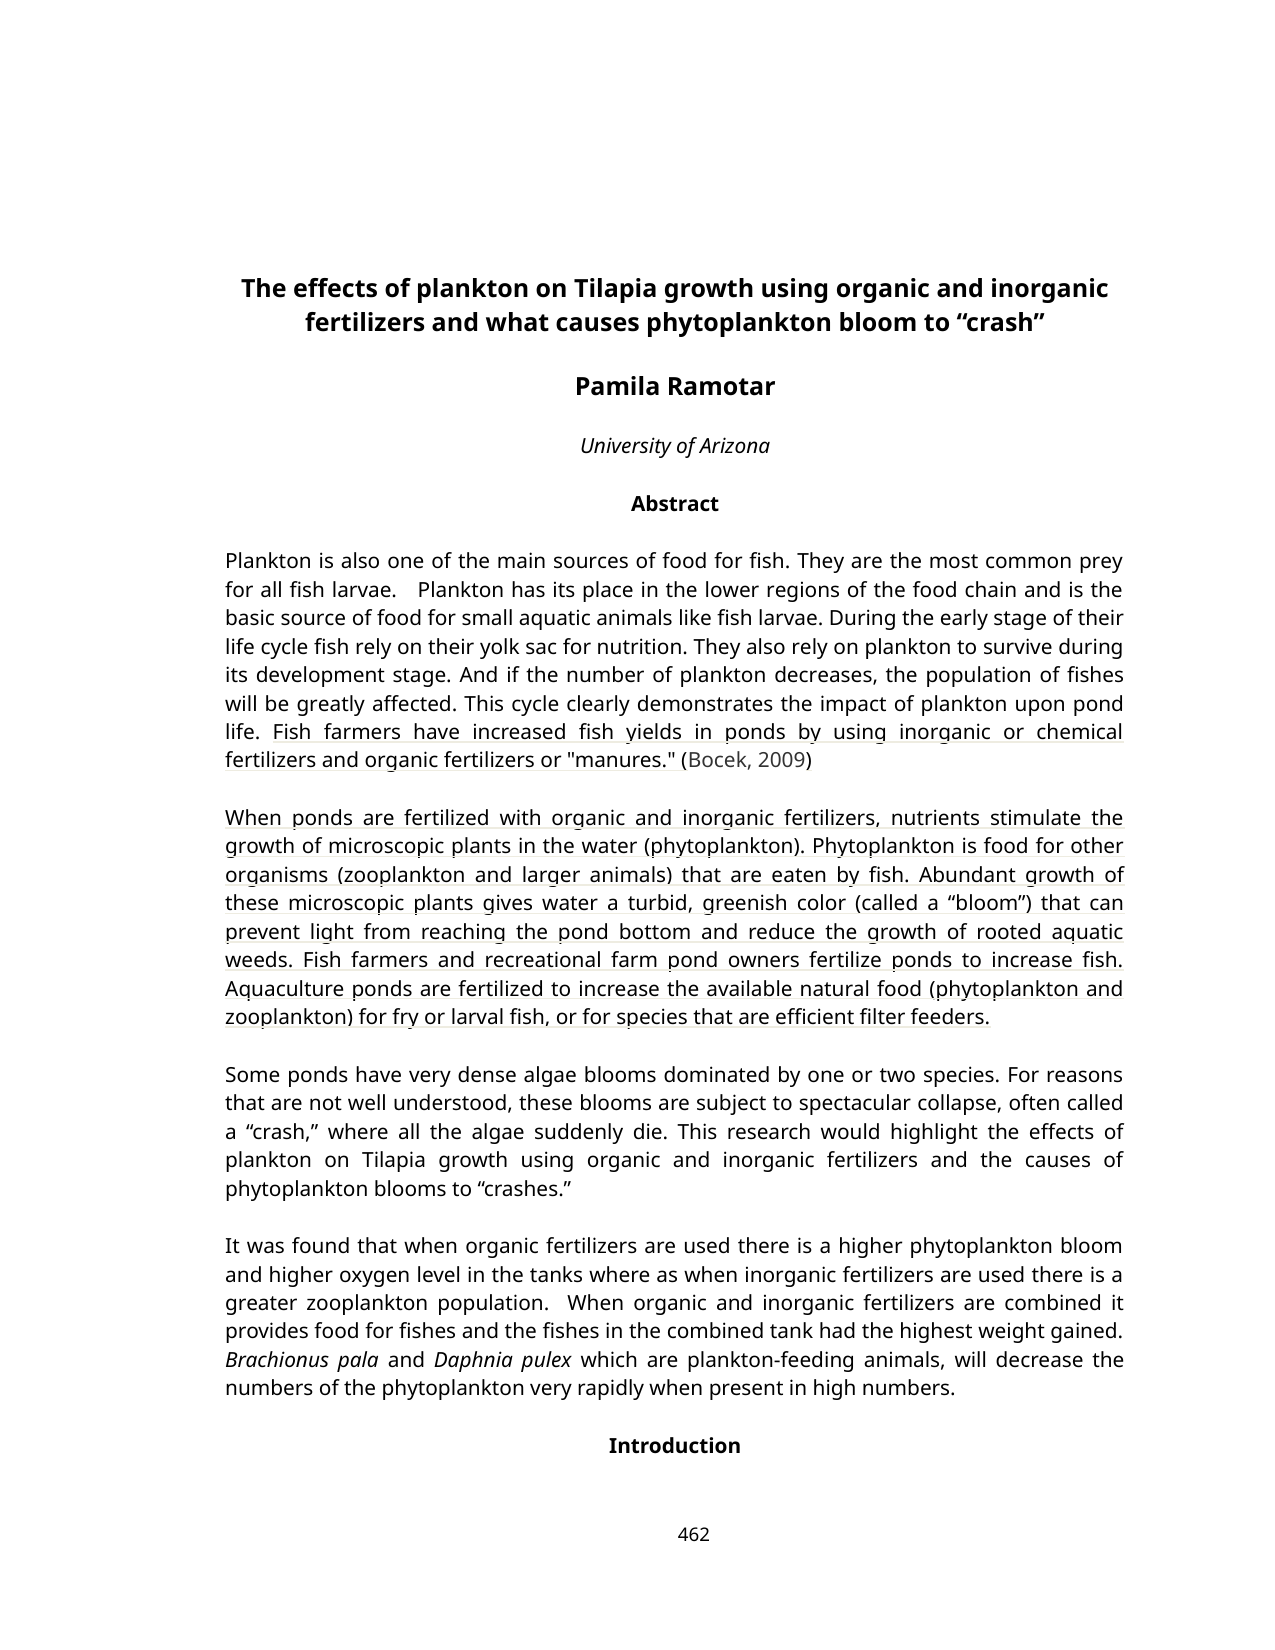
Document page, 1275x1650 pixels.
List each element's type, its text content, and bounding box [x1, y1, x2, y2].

text The effects of plankton on Tilapia growth using organic and inorganic fertilizers and what causes phytoplankton bloom to “crash” [225, 271, 1125, 339]
text Abstract [225, 489, 1125, 517]
text Some ponds have very dense algae blooms dominated by one or two species. For reasons that are not well understood, these blooms are subject to spectacular collapse, often called a “crash,” where all the algae suddenly die. This research would highlight the effects of plankton on Tilapia growth using organic and inorganic fertilizers and the causes of phytoplankton blooms to “crashes.” [225, 1060, 1125, 1202]
text Pamila Ramotar [225, 368, 1125, 402]
text Plankton is also one of the main sources of food for fish. They are the most common prey for all fish larvae. Plankton has its place in the lower regions of the food chain and is the basic source of food for small aquatic animals like fish larvae. During the early stage of their life cycle fish rely on their yolk sac for nutrition. They also rely on plankton to survive during its development stage. And if the number of plankton decreases, the population of fishes will be greatly affected. This cycle clearly demonstrates the impact of plankton upon pond life. Fish farmers have increased fish yields in ponds by using inorganic or chemical fertilizers and organic fertilizers or "manures." (Bocek, 2009) [225, 547, 1125, 774]
text When ponds are fertilized with organic and inorganic fertilizers, nutrients stimulate the growth of microscopic plants in the water (phytoplankton). Phytoplankton is food for other organisms (zooplankton and larger animals) that are eaten by fish. Abundant growth of these microscopic plants gives water a turbid, greenish color (called a “bloom”) that can prevent light from reaching the pond bottom and reduce the growth of rooted aquatic weeds. Fish farmers and recreational farm pond owners fertilize ponds to increase fish. Aquaculture ponds are fertilized to increase the available natural food (phytoplankton and zooplankton) for fry or larval fish, or for species that are efficient filter feeders. [225, 914, 1125, 1031]
text It was found that when organic fertilizers are used there is a higher phytoplankton bloom and higher oxygen level in the tanks where as when inorganic fertilizers are used there is a greater zooplankton population. When organic and inorganic fertilizers are combined it provides food for fishes and the fishes in the combined tank had the highest weight gained. Brachionus pala and Daphnia pulex which are plankton-feeding animals, will decrease the numbers of the phytoplankton very rapidly when present in high numbers. [225, 1231, 1125, 1402]
text Introduction [225, 1431, 1125, 1459]
text University of Arizona [225, 431, 1125, 460]
